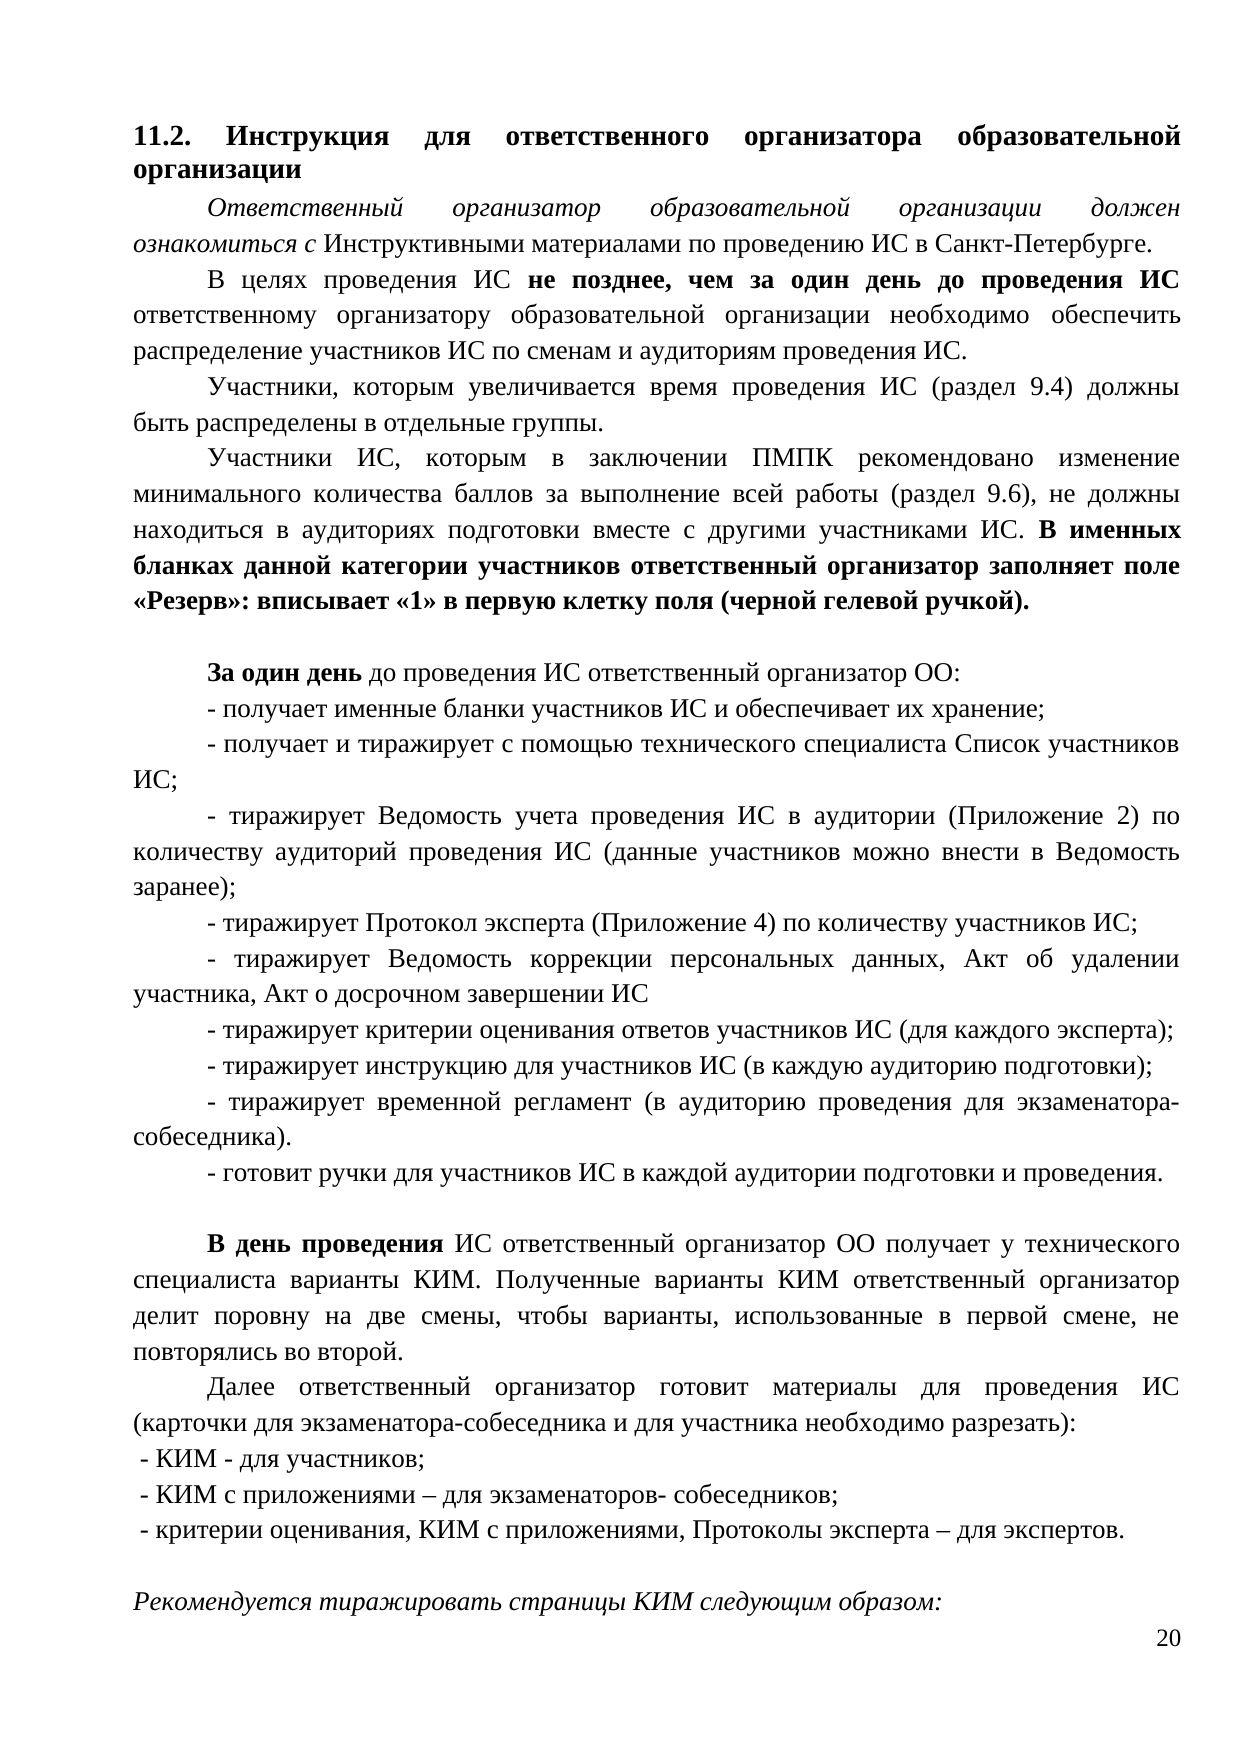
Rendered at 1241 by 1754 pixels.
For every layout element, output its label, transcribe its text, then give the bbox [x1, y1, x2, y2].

text - готовит ручки для участников ИС в каждой аудитории подготовки и проведения. [133, 1156, 1181, 1187]
text В день проведения ИС ответственный организатор ОО получает у технического специалиста варианты КИМ. Полученные варианты КИМ ответственный организатор делит поровну на две смены, чтобы варианты, использованные в первой смене, не повторялись во второй. [133, 1228, 1181, 1366]
text Далее ответственный организатор готовит материалы для проведения ИС (карточки для экзаменатора-собеседника и для участника необходимо разрезать): [133, 1371, 1181, 1437]
text - КИМ - для участников; [133, 1442, 1181, 1473]
text - критерии оценивания, КИМ с приложениями, Протоколы эксперта – для экспертов. [133, 1513, 1181, 1544]
text За один день до проведения ИС ответственный организатор ОО: [133, 656, 1181, 687]
text - тиражирует Протокол эксперта (Приложение 4) по количеству участников ИС; [133, 906, 1181, 937]
text 11.2. Инструкция для ответственного организатора образовательной организации [133, 118, 1181, 185]
text - тиражирует критерии оценивания ответов участников ИС (для каждого эксперта); [133, 1013, 1181, 1044]
text В целях проведения ИС не позднее, чем за один день до проведения ИС ответственному организатору образовательной организации необходимо обеспечить распределение участников ИС по сменам и аудиториям проведения ИС. [133, 263, 1181, 366]
text Ответственный организатор образовательной организации должен ознакомиться с Инструктивными материалами по проведению ИС в Санкт-Петербурге. [133, 191, 1181, 258]
text - тиражирует временной регламент (в аудиторию проведения для экзаменатора-собеседника). [133, 1085, 1181, 1152]
text - тиражирует инструкцию для участников ИС (в каждую аудиторию подготовки); [133, 1049, 1181, 1080]
text - получает именные бланки участников ИС и обеспечивает их хранение; [133, 692, 1181, 723]
text - тиражирует Ведомость учета проведения ИС в аудитории (Приложение 2) по количеству аудиторий проведения ИС (данные участников можно внести в Ведомость заранее); [133, 799, 1181, 901]
text - КИМ с приложениями – для экзаменаторов- собеседников; [133, 1478, 1181, 1509]
text - тиражирует Ведомость коррекции персональных данных, Акт об удалении участника, Акт о досрочном завершении ИС [133, 942, 1181, 1009]
text Участники, которым увеличивается время проведения ИС (раздел 9.4) должны быть распределены в отдельные группы. [133, 370, 1181, 437]
text Рекомендуется тиражировать страницы КИМ следующим образом: [133, 1585, 1181, 1616]
text - получает и тиражирует с помощью технического специалиста Список участников ИС; [133, 727, 1181, 794]
text Участники ИС, которым в заключении ПМПК рекомендовано изменение минимального количества баллов за выполнение всей работы (раздел 9.6), не должны находиться в аудиториях подготовки вместе с другими участниками ИС. В именных бланках данной категории участников ответственный организатор заполняет поле «Резерв»: вписывает «1» в первую клетку поля (черной гелевой ручкой). [133, 442, 1181, 616]
